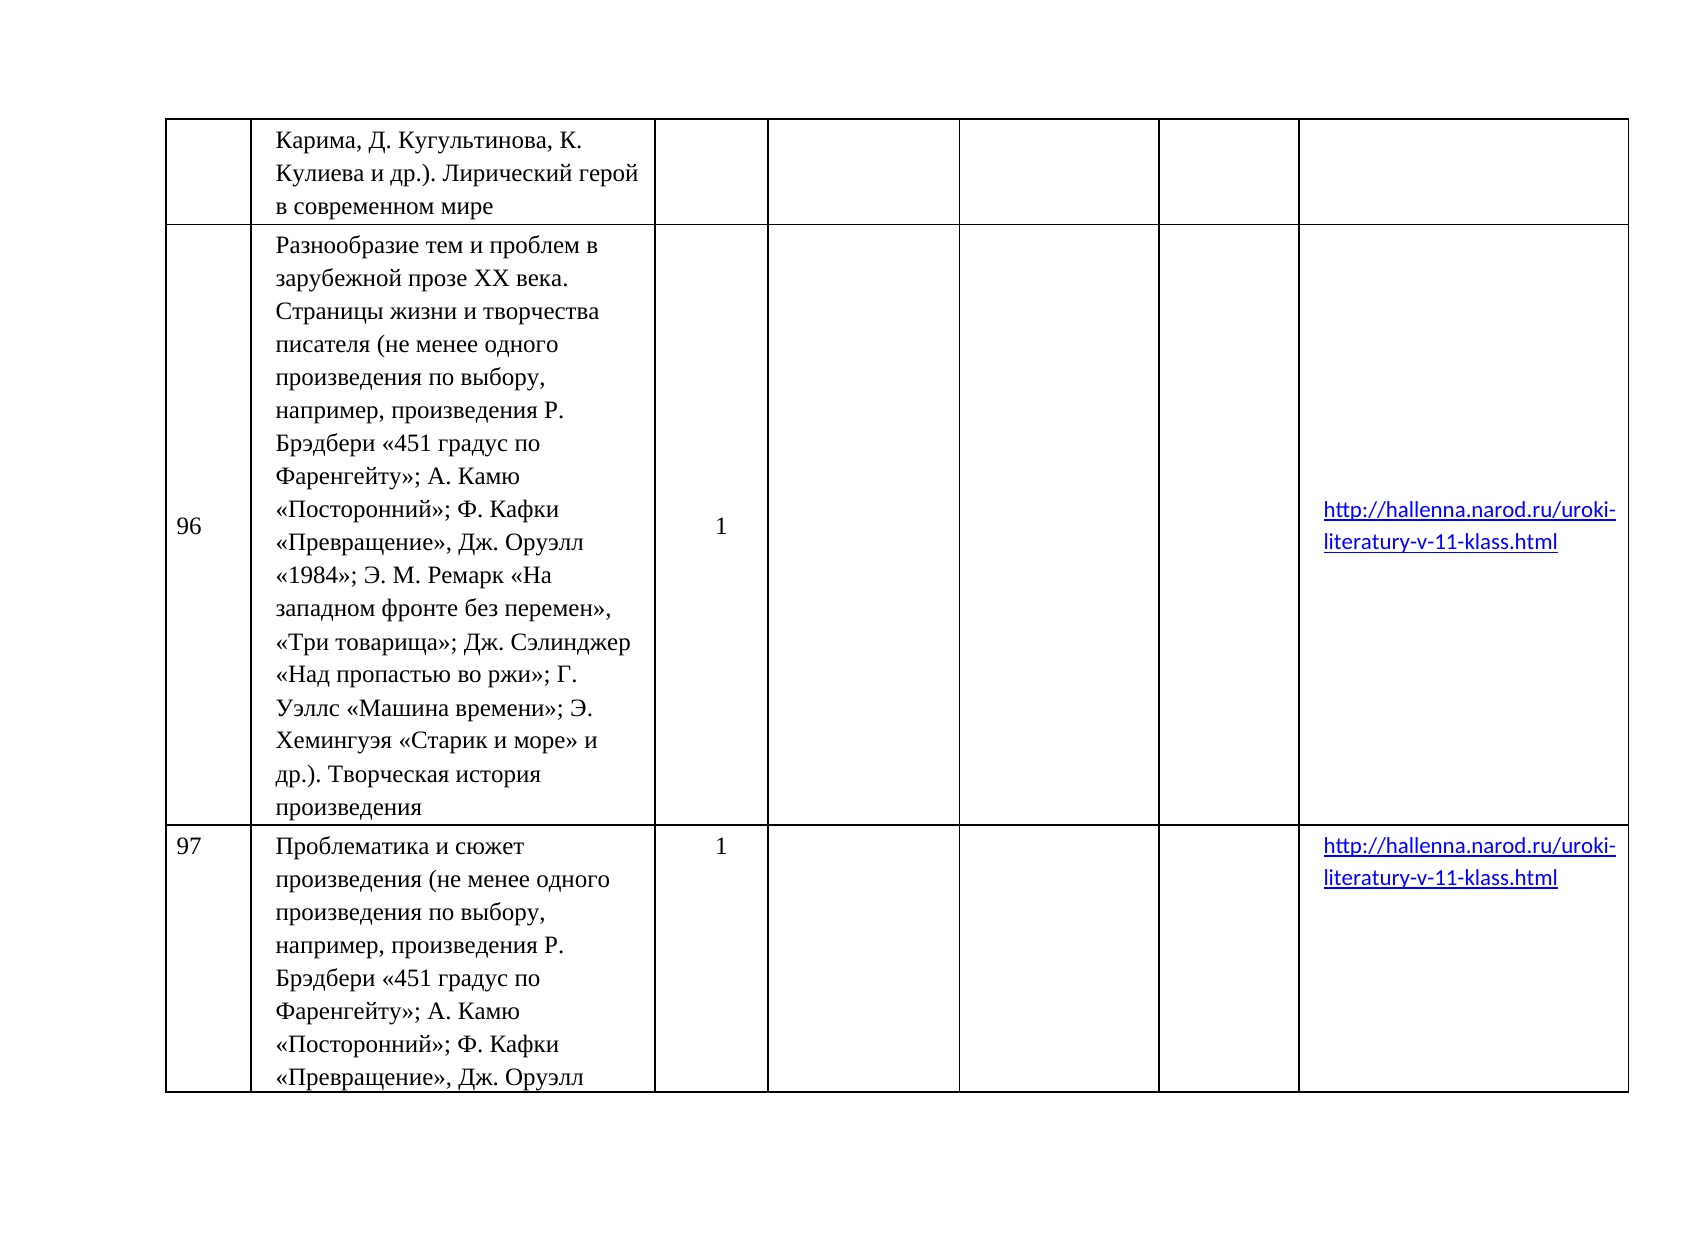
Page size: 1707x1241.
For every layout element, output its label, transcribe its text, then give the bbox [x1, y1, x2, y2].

table_cell [1160, 120, 1298, 223]
table_cell [769, 225, 959, 824]
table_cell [252, 826, 654, 1091]
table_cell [1300, 826, 1628, 1091]
table_cell [1160, 826, 1298, 1091]
table_cell 1 [656, 826, 767, 1091]
table_cell [960, 120, 1158, 223]
table_cell 1 [656, 225, 767, 824]
table_cell [1160, 225, 1298, 824]
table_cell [1300, 120, 1628, 223]
table_cell 97 [167, 826, 250, 1091]
table_cell [960, 826, 1158, 1091]
table_cell [960, 225, 1158, 824]
table_cell 1 [656, 120, 767, 223]
table_cell 96 [167, 225, 250, 824]
table_cell Разнообразие тем и проблем в зарубежной прозе ХХ века. Страницы жизни и творчества писателя (не менее одного произведения по выбору, например, произведения Р. Брэдбери «451 градус по Фаренгейту»; А. Камю «Посторонний»; Ф. Кафки «Превращение», Дж. Оруэлл «1984»; Э. М. Ремарк «На западном фронте без перемен», «Три товарища»; Дж. Сэлинджер «Над пропастью во ржи»; Г. Уэллс «Машина времени»; Э. Хемингуэя «Старик и море» и др.). Творческая история произведения [252, 225, 654, 824]
table_cell [769, 826, 959, 1091]
table_cell 95 [167, 120, 250, 223]
table_cell [769, 120, 959, 223]
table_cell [252, 120, 654, 223]
table_cell http://hallenna.narod.ru/uroki-literatury-v-11-klass.html [1300, 225, 1628, 824]
